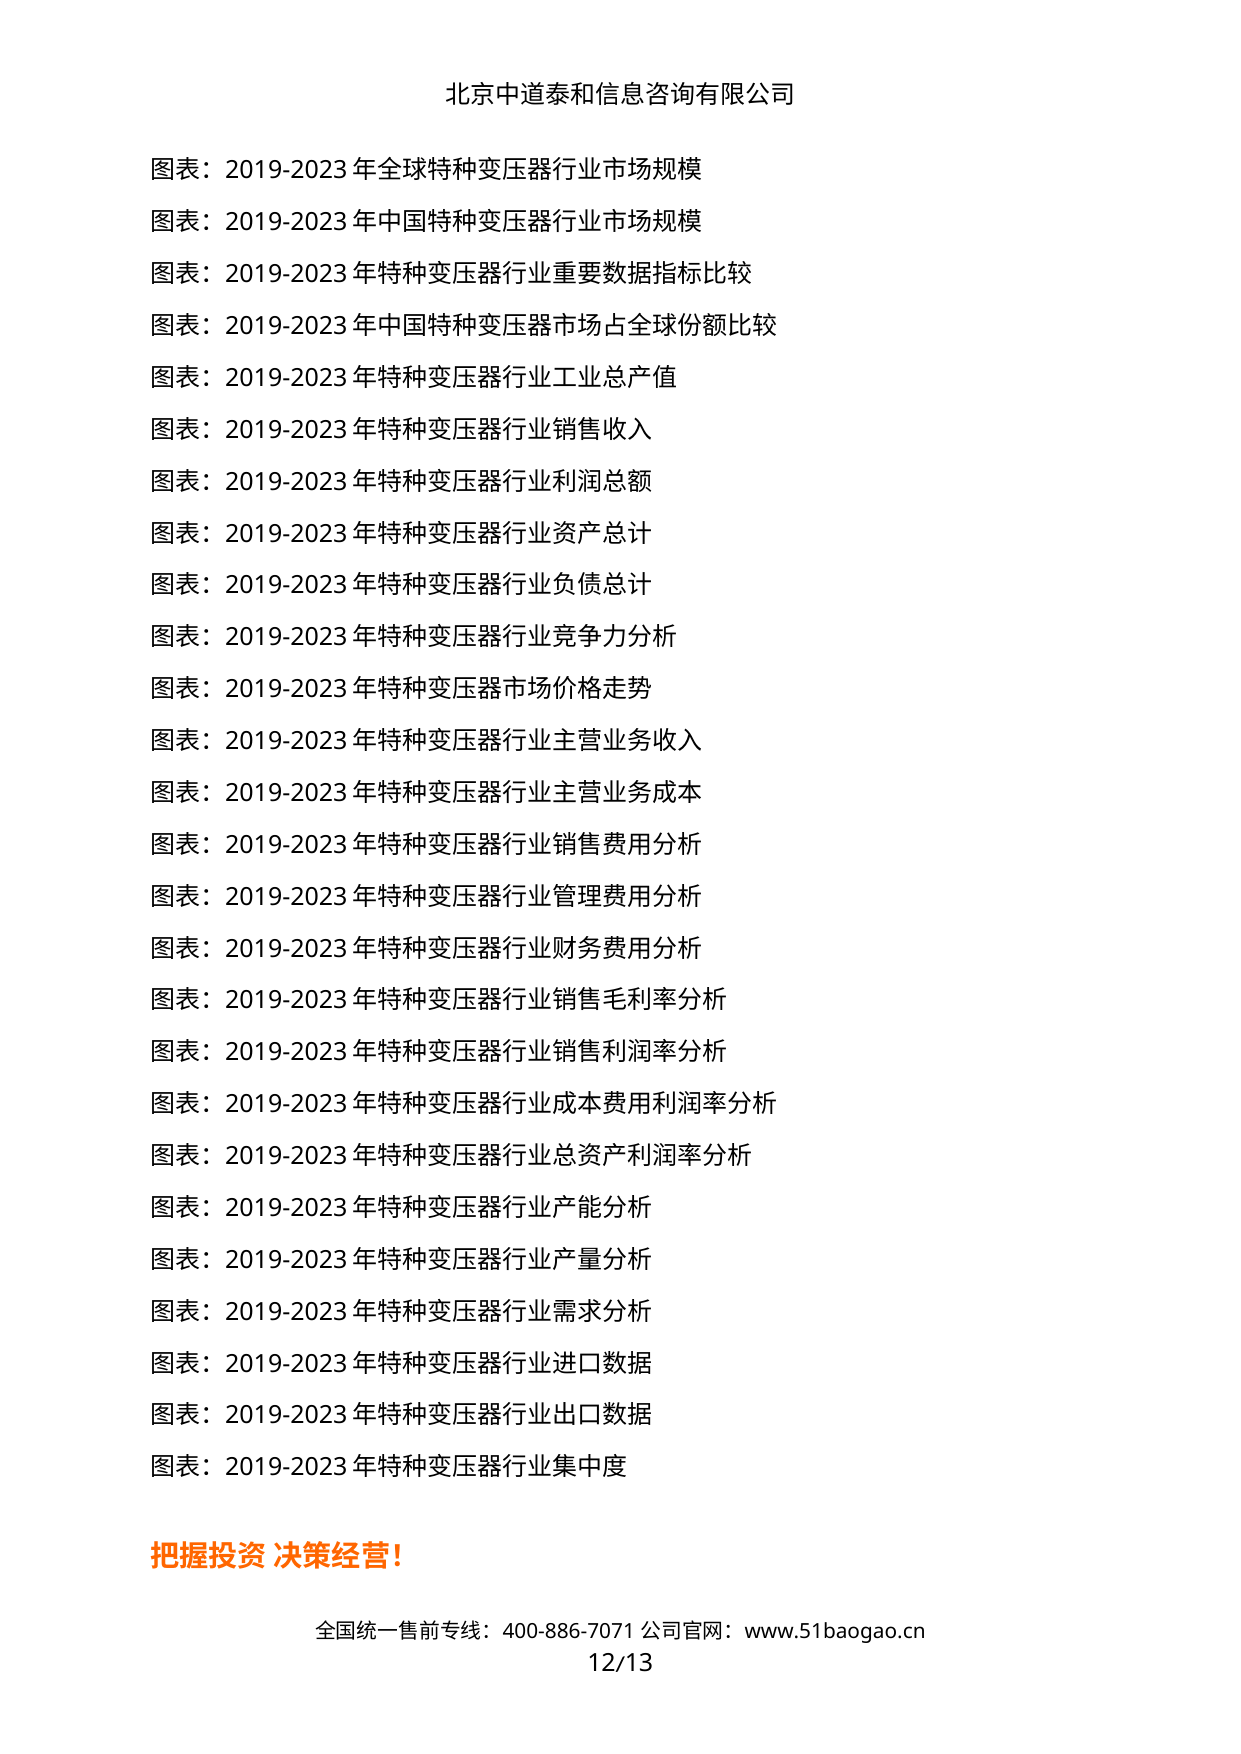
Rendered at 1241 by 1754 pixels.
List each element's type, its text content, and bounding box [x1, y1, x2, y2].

text 图表：2019-2023年特种变压器行业销售收入 [150, 409, 1090, 446]
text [150, 1499, 1090, 1575]
text 图表：2019-2023年特种变压器行业负债总计 [150, 565, 1090, 601]
text 图表：2019-2023年特种变压器行业工业总产值 [150, 357, 1090, 394]
text 图表：2019-2023年特种变压器行业销售利润率分析 [150, 1032, 1090, 1068]
text 图表：2019-2023年中国特种变压器行业市场规模 [150, 202, 1090, 238]
text 图表：2019-2023年特种变压器行业需求分析 [150, 1291, 1090, 1327]
text 图表：2019-2023年特种变压器行业竞争力分析 [150, 617, 1090, 653]
text 图表：2019-2023年特种变压器行业总资产利润率分析 [150, 1136, 1090, 1172]
text 图表：2019-2023年特种变压器行业出口数据 [150, 1395, 1090, 1431]
text 图表：2019-2023年特种变压器行业集中度 [150, 1447, 1090, 1483]
text 图表：2019-2023年特种变压器行业重要数据指标比较 [150, 254, 1090, 290]
text 图表：2019-2023年特种变压器行业销售费用分析 [150, 824, 1090, 861]
text 图表：2019-2023年特种变压器行业利润总额 [150, 461, 1090, 497]
text 图表：2019-2023年特种变压器行业产能分析 [150, 1187, 1090, 1224]
text 图表：2019-2023年特种变压器行业财务费用分析 [150, 928, 1090, 964]
text 图表：2019-2023年特种变压器行业管理费用分析 [150, 876, 1090, 912]
text 图表：2019-2023年特种变压器行业进口数据 [150, 1343, 1090, 1379]
text 图表：2019-2023年特种变压器行业产量分析 [150, 1239, 1090, 1276]
text 图表：2019-2023年特种变压器行业资产总计 [150, 513, 1090, 549]
text 图表：2019-2023年特种变压器行业销售毛利率分析 [150, 980, 1090, 1016]
text 图表：2019-2023年特种变压器行业成本费用利润率分析 [150, 1084, 1090, 1120]
text 图表：2019-2023年中国特种变压器市场占全球份额比较 [150, 306, 1090, 342]
text 图表：2019-2023年特种变压器行业主营业务成本 [150, 772, 1090, 809]
text 图表：2019-2023年特种变压器市场价格走势 [150, 669, 1090, 705]
text 图表：2019-2023年特种变压器行业主营业务收入 [150, 721, 1090, 757]
text 图表：2019-2023年全球特种变压器行业市场规模 [150, 150, 1090, 186]
